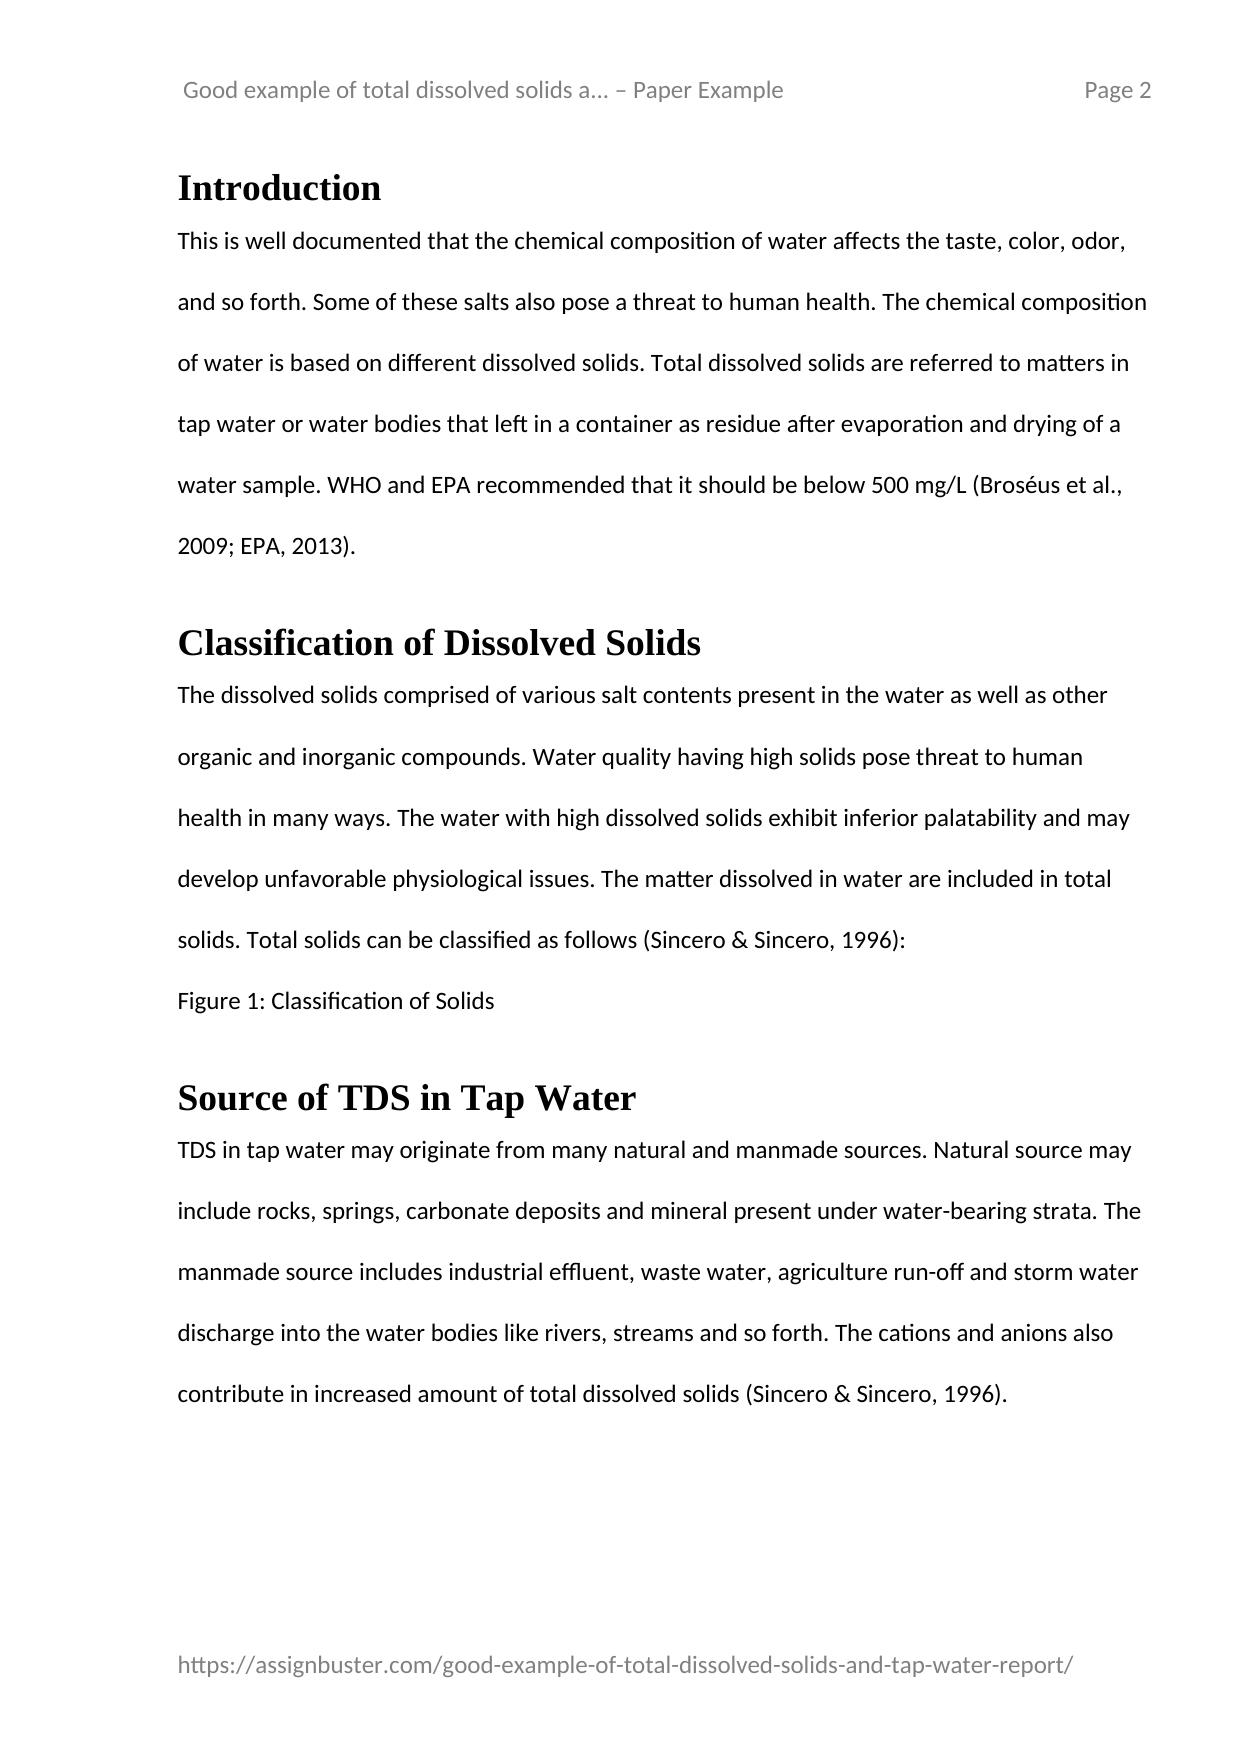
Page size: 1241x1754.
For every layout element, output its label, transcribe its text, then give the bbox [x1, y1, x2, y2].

text This is well documented that the chemical composition of water affects the taste, color, odor, and so forth. Some of these salts also pose a threat to human health. The chemical composition of water is based on different dissolved solids. Total dissolved solids are referred to matters in tap water or water bodies that left in a container as residue after evaporation and drying of a water sample. WHO and EPA recommended that it should be below 500 mg/L (Broséus et al., 2009; EPA, 2013). [177, 225, 1152, 561]
subtitle Classification of Dissolved Solids [177, 621, 1152, 664]
subtitle Source of TDS in Tap Water [177, 1075, 1152, 1118]
text TDS in tap water may originate from many natural and manmade sources. Natural source may include rocks, springs, carbonate deposits and mineral present under water-bearing strata. The manmade source includes industrial effluent, waste water, agriculture run-off and storm water discharge into the water bodies like rivers, streams and so forth. The cations and anions also contribute in increased amount of total dissolved solids (Sincero & Sincero, 1996). [177, 1134, 1152, 1409]
text The dissolved solids comprised of various salt contents present in the water as well as other organic and inorganic compounds. Water quality having high solids pose threat to human health in many ways. The water with high dissolved solids exhibit inferior palatability and may develop unfavorable physiological issues. The matter dissolved in water are included in total solids. Total solids can be classified as follows (Sincero & Sincero, 1996): Figure 1: Classification of Solids [177, 680, 1152, 1015]
subtitle Introduction [177, 166, 1152, 209]
